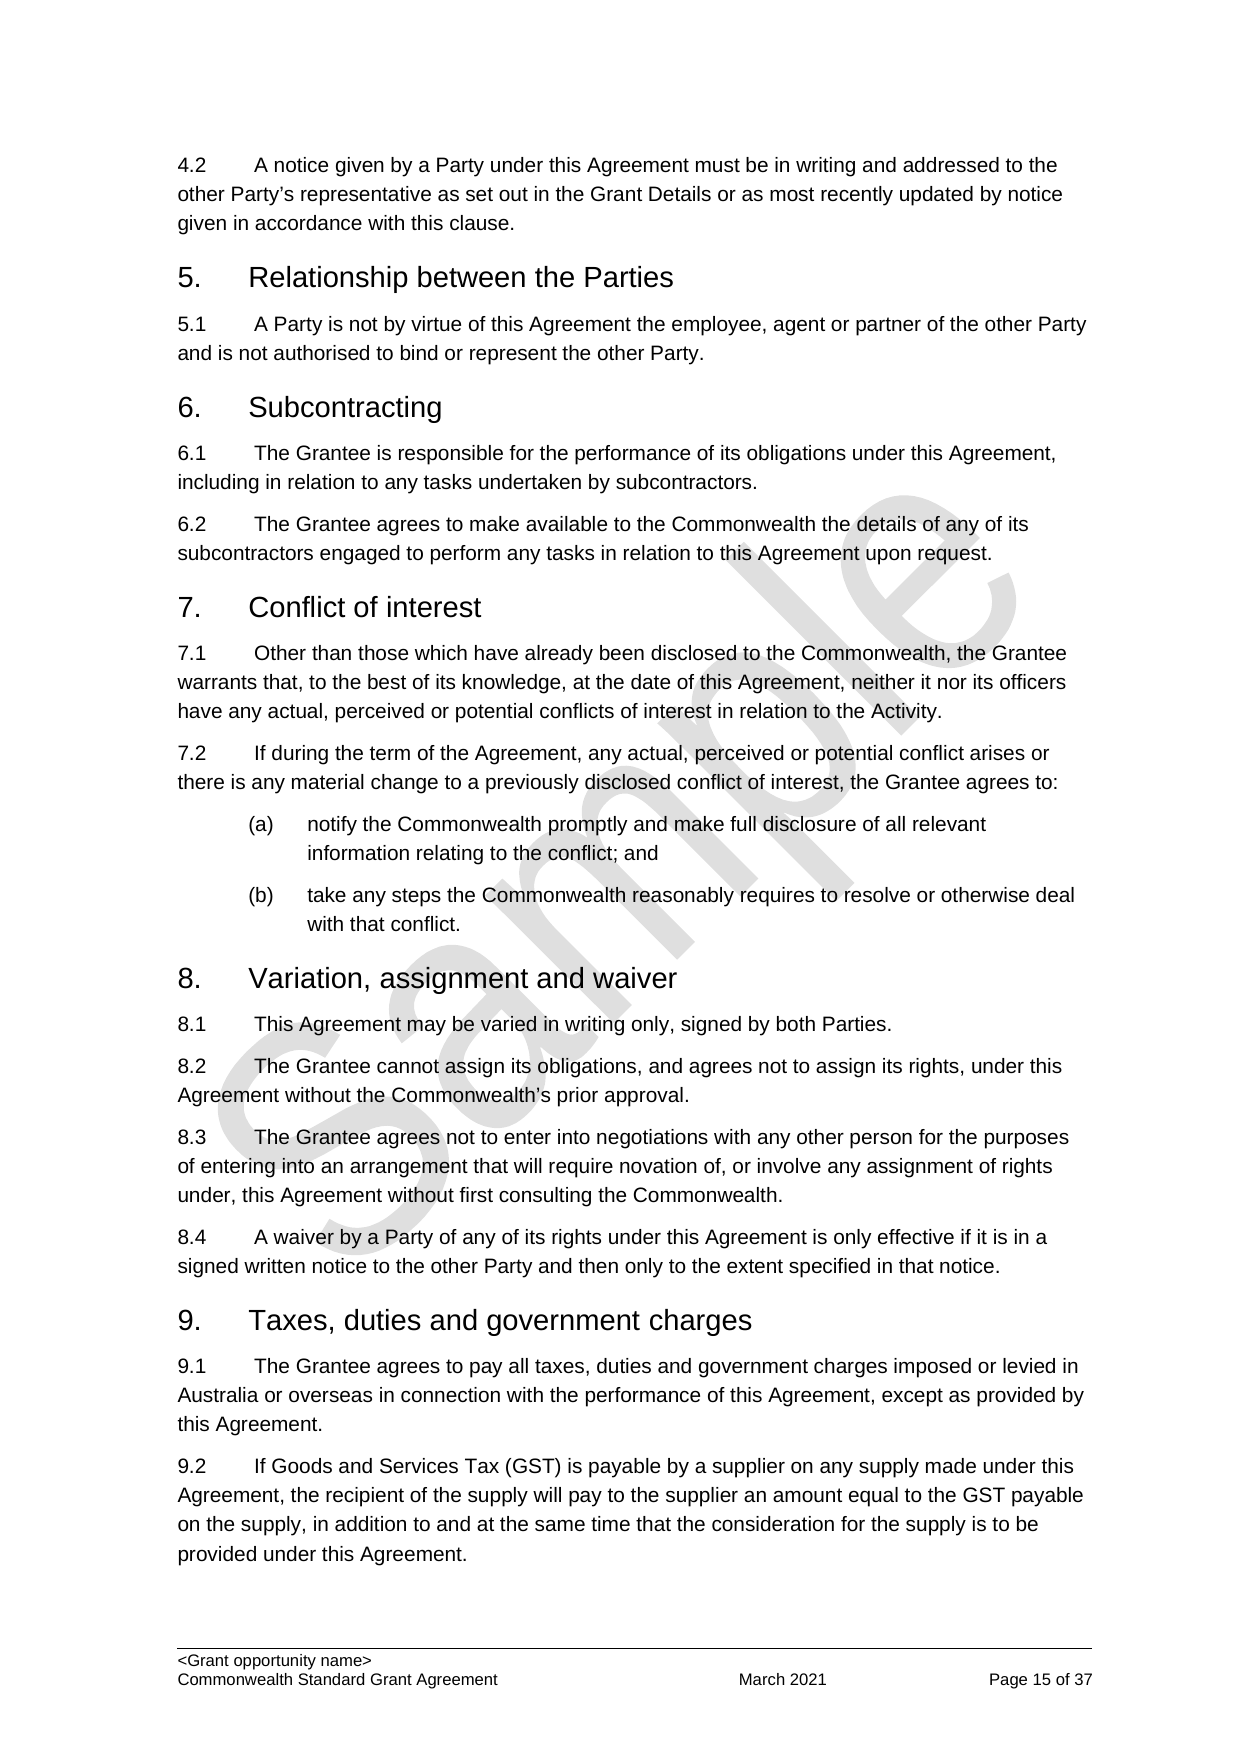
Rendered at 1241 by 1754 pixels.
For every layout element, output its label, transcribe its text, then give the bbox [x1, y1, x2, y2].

text (a) notify the Commonwealth promptly and make full disclosure of all relevant information relating to the conflict; and [248, 807, 1092, 865]
subtitle Conflict of interest [177, 590, 1092, 623]
subtitle Taxes, duties and government charges [177, 1303, 1092, 1336]
text 9.2 If Goods and Services Tax (GST) is payable by a supplier on any supply made under this Agreement, the recipient of the supply will pay to the supplier an amount equal to the GST payable on the supply, in addition to and at the same time that the consideration for the supply is to be provided under this Agreement. [177, 1449, 1092, 1565]
subtitle Variation, assignment and waiver [177, 961, 1092, 994]
text 7.1 Other than those which have already been disclosed to the Commonwealth, the Grantee warrants that, to the best of its knowledge, at the date of this Agreement, neither it nor its officers have any actual, perceived or potential conflicts of interest in relation to the Activity. [177, 636, 1092, 723]
text 8.4 A waiver by a Party of any of its rights under this Agreement is only effective if it is in a signed written notice to the other Party and then only to the extent specified in that notice. [177, 1219, 1092, 1278]
subtitle Relationship between the Parties [177, 260, 1092, 294]
text 5.1 A Party is not by virtue of this Agreement the employee, agent or partner of the other Party and is not authorised to bind or represent the other Party. [177, 306, 1092, 364]
text 8.1 This Agreement may be varied in writing only, signed by both Parties. [177, 1007, 1092, 1036]
text 9.1 The Grantee agrees to pay all taxes, duties and government charges imposed or levied in Australia or overseas in connection with the performance of this Agreement, except as provided by this Agreement. [177, 1349, 1092, 1436]
subtitle Subcontracting [177, 389, 1092, 423]
text 6.2 The Grantee agrees to make available to the Commonwealth the details of any of its subcontractors engaged to perform any tasks in relation to this Agreement upon request. [177, 506, 1092, 565]
text 8.2 The Grantee cannot assign its obligations, and agrees not to assign its rights, under this Agreement without the Commonwealth’s prior approval. [177, 1048, 1092, 1107]
text 8.3 The Grantee agrees not to enter into negotiations with any other person for the purposes of entering into an arrangement that will require novation of, or involve any assignment of rights under, this Agreement without first consulting the Commonwealth. [177, 1119, 1092, 1207]
text 6.1 The Grantee is responsible for the performance of its obligations under this Agreement, including in relation to any tasks undertaken by subcontractors. [177, 436, 1092, 494]
text 4.2 A notice given by a Party under this Agreement must be in writing and addressed to the other Party’s representative as set out in the Grant Details or as most recently updated by notice given in accordance with this clause. [177, 148, 1092, 235]
text 7.2 If during the term of the Agreement, any actual, perceived or potential conflict arises or there is any material change to a previously disclosed conflict of interest, the Grantee agrees to: [177, 736, 1092, 794]
text (b) take any steps the Commonwealth reasonably requires to resolve or otherwise deal with that conflict. [248, 877, 1092, 936]
